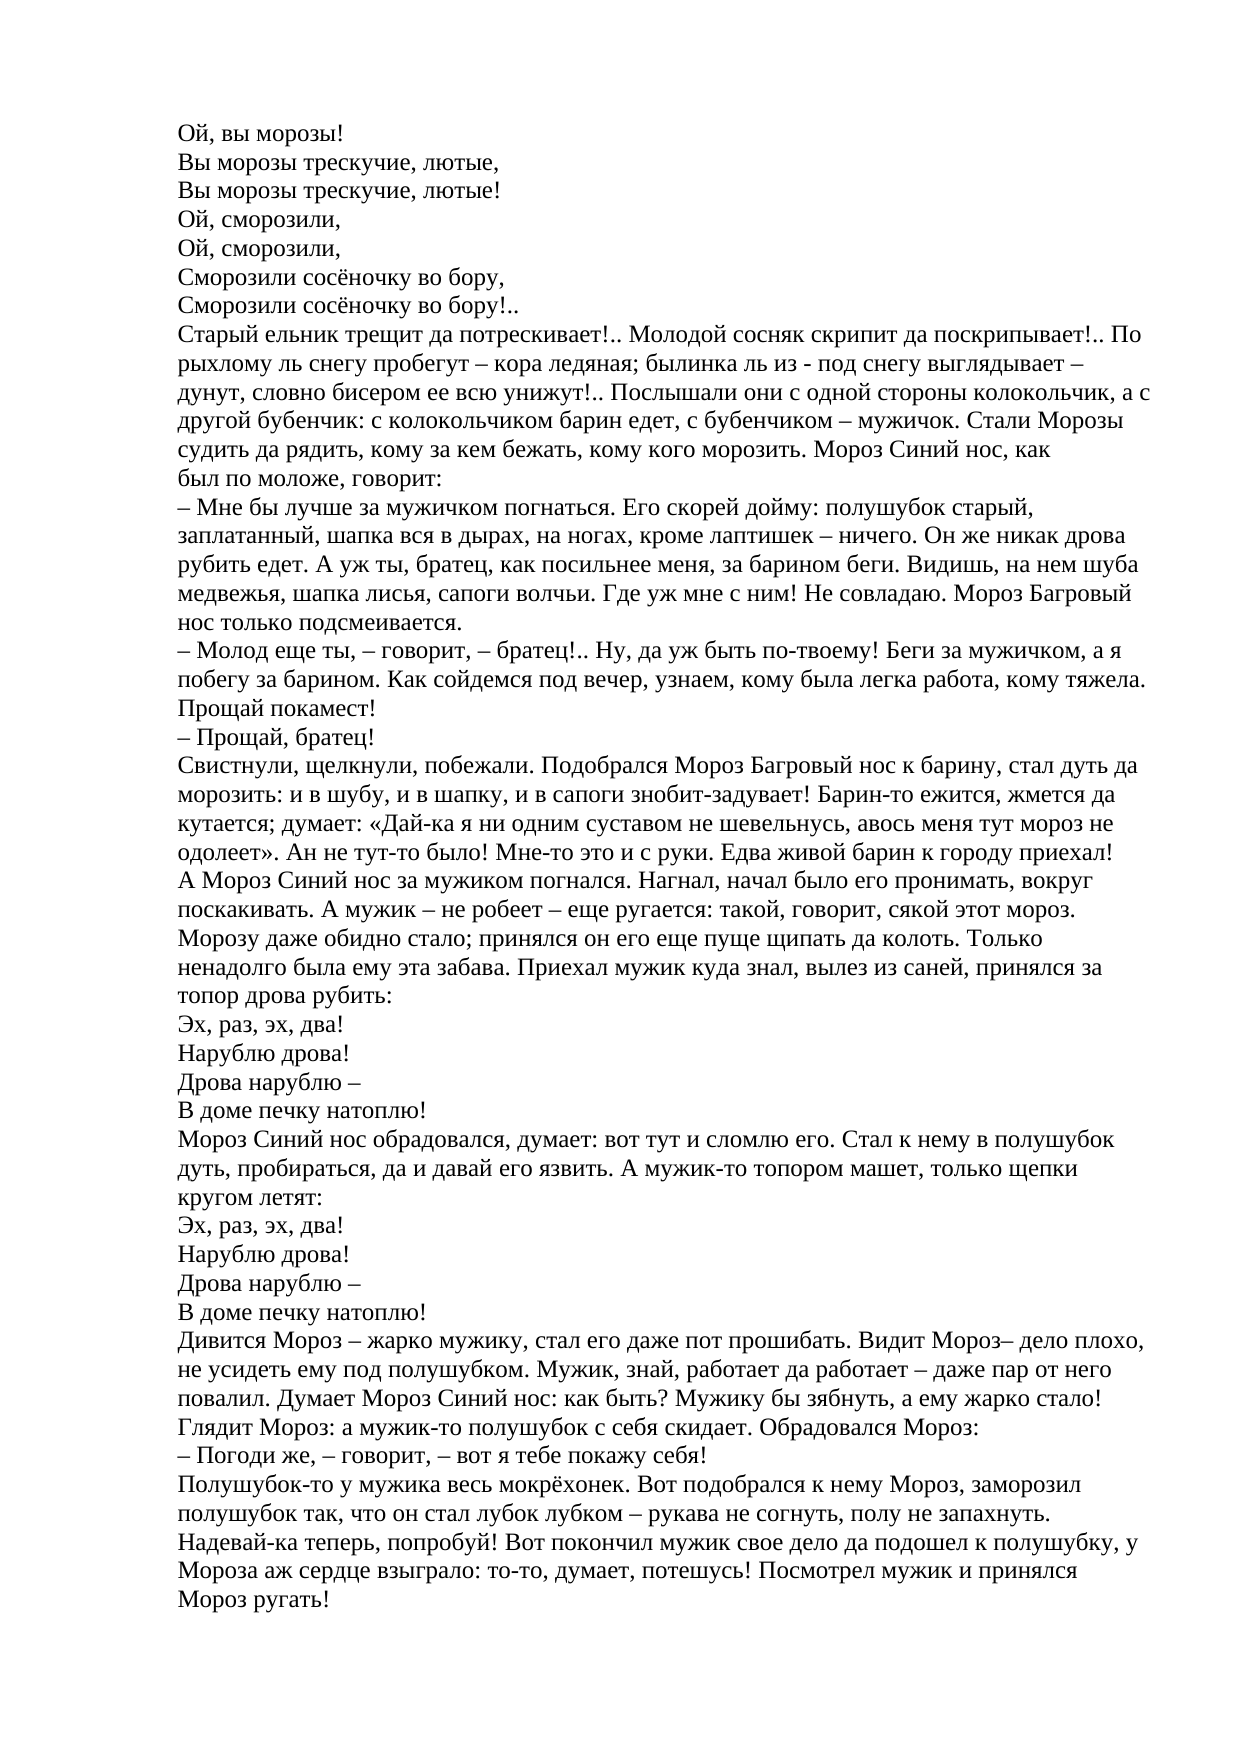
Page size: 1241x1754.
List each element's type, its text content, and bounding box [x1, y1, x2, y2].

text Вы морозы трескучие, лютые, [177, 147, 1152, 176]
text Свистнули, щелкнули, побежали. Подобрался Мороз Багровый нос к барину, стал дуть да морозить: и в шубу, и в шапку, и в сапоги знобит-задувает! Барин-то ежится, жмется да кутается; думает: «Дай-ка я ни одним суставом не шевельнусь, авось меня тут мороз не [177, 751, 1152, 837]
text Ой, сморозили, [177, 204, 1152, 233]
text – Молод еще ты, – говорит, – братец!.. Ну, да уж быть по-твоему! Беги за мужичком, а я побегу за барином. Как сойдемся под вечер, узнаем, кому была легка работа, кому тяжела. Прощай покамест! [177, 636, 1152, 722]
text Сморозили сосёночку во бору, [177, 262, 1152, 291]
text – Мне бы лучше за мужичком погнаться. Его скорей дойму: полушубок старый, заплатанный, шапка вся в дырах, на ногах, кроме лаптишек – ничего. Он же никак дрова рубить едет. А уж ты, братец, как посильнее меня, за барином беги. Видишь, на нем шуба медвежья, шапка лисья, сапоги волчьи. Где уж мне с ним! Не совладаю. Мороз Багровый нос только подсмеивается. [177, 492, 1152, 636]
text Дивится Мороз – жарко мужику, стал его даже пот прошибать. Видит Мороз– дело плохо, не усидеть ему под полушубком. Мужик, знай, работает да работает – даже пар от него повалил. Думает Мороз Синий нос: как быть? Мужику бы зябнуть, а ему жарко стало! [177, 1326, 1152, 1412]
text был по моложе, говорит: [177, 463, 1152, 492]
text Ой, сморозили, [177, 233, 1152, 262]
text Глядит Мороз: а мужик-то полушубок с себя скидает. Обрадовался Мороз: [177, 1412, 1152, 1441]
text В доме печку натоплю! [177, 1297, 1152, 1326]
text – Погоди же, – говорит, – вот я тебе покажу себя! [177, 1441, 1152, 1469]
text Дрова нарублю – [177, 1268, 1152, 1297]
text Вы морозы трескучие, лютые! [177, 176, 1152, 204]
text А Мороз Синий нос за мужиком погнался. Нагнал, начал было его пронимать, вокруг поскакивать. А мужик – не робеет – еще ругается: такой, говорит, сякой этот мороз. Морозу даже обидно стало; принялся он его еще пуще щипать да колоть. Только ненадолго была ему эта забава. Приехал мужик куда знал, вылез из саней, принялся за топор дрова рубить: [177, 866, 1152, 1009]
text Ой, вы морозы! [177, 118, 1152, 147]
text одолеет». Ан не тут-то было! Мне-то это и с руки. Едва живой барин к городу приехал! [177, 837, 1152, 866]
text Эх, раз, эх, два! [177, 1009, 1152, 1038]
text В доме печку натоплю! [177, 1096, 1152, 1124]
text Нарублю дрова! [177, 1239, 1152, 1268]
text Старый ельник трещит да потрескивает!.. Молодой сосняк скрипит да поскрипывает!.. По рыхлому ль снегу пробегут – кора ледяная; былинка ль из - под снегу выглядывает –дунут, словно бисером ее всю унижут!.. Послышали они с одной стороны колокольчик, а с другой бубенчик: с колокольчиком барин едет, с бубенчиком – мужичок. Стали Морозы судить да рядить, кому за кем бежать, кому кого морозить. Мороз Синий нос, как [177, 319, 1152, 463]
text Сморозили сосёночку во бору!.. [177, 291, 1152, 319]
text Мороз Синий нос обрадовался, думает: вот тут и сломлю его. Стал к нему в полушубок дуть, пробираться, да и давай его язвить. А мужик-то топором машет, только щепки кругом летят: [177, 1124, 1152, 1211]
text Эх, раз, эх, два! [177, 1211, 1152, 1239]
text – Прощай, братец! [177, 722, 1152, 751]
text Нарублю дрова! [177, 1038, 1152, 1067]
text Дрова нарублю – [177, 1067, 1152, 1096]
text Полушубок-то у мужика весь мокрёхонек. Вот подобрался к нему Мороз, заморозил полушубок так, что он стал лубок лубком – рукава не согнуть, полу не запахнуть. Надевай-ка теперь, попробуй! Вот покончил мужик свое дело да подошел к полушубку, у Мороза аж сердце взыграло: то-то, думает, потешусь! Посмотрел мужик и принялся Мороз ругать! [177, 1469, 1152, 1613]
